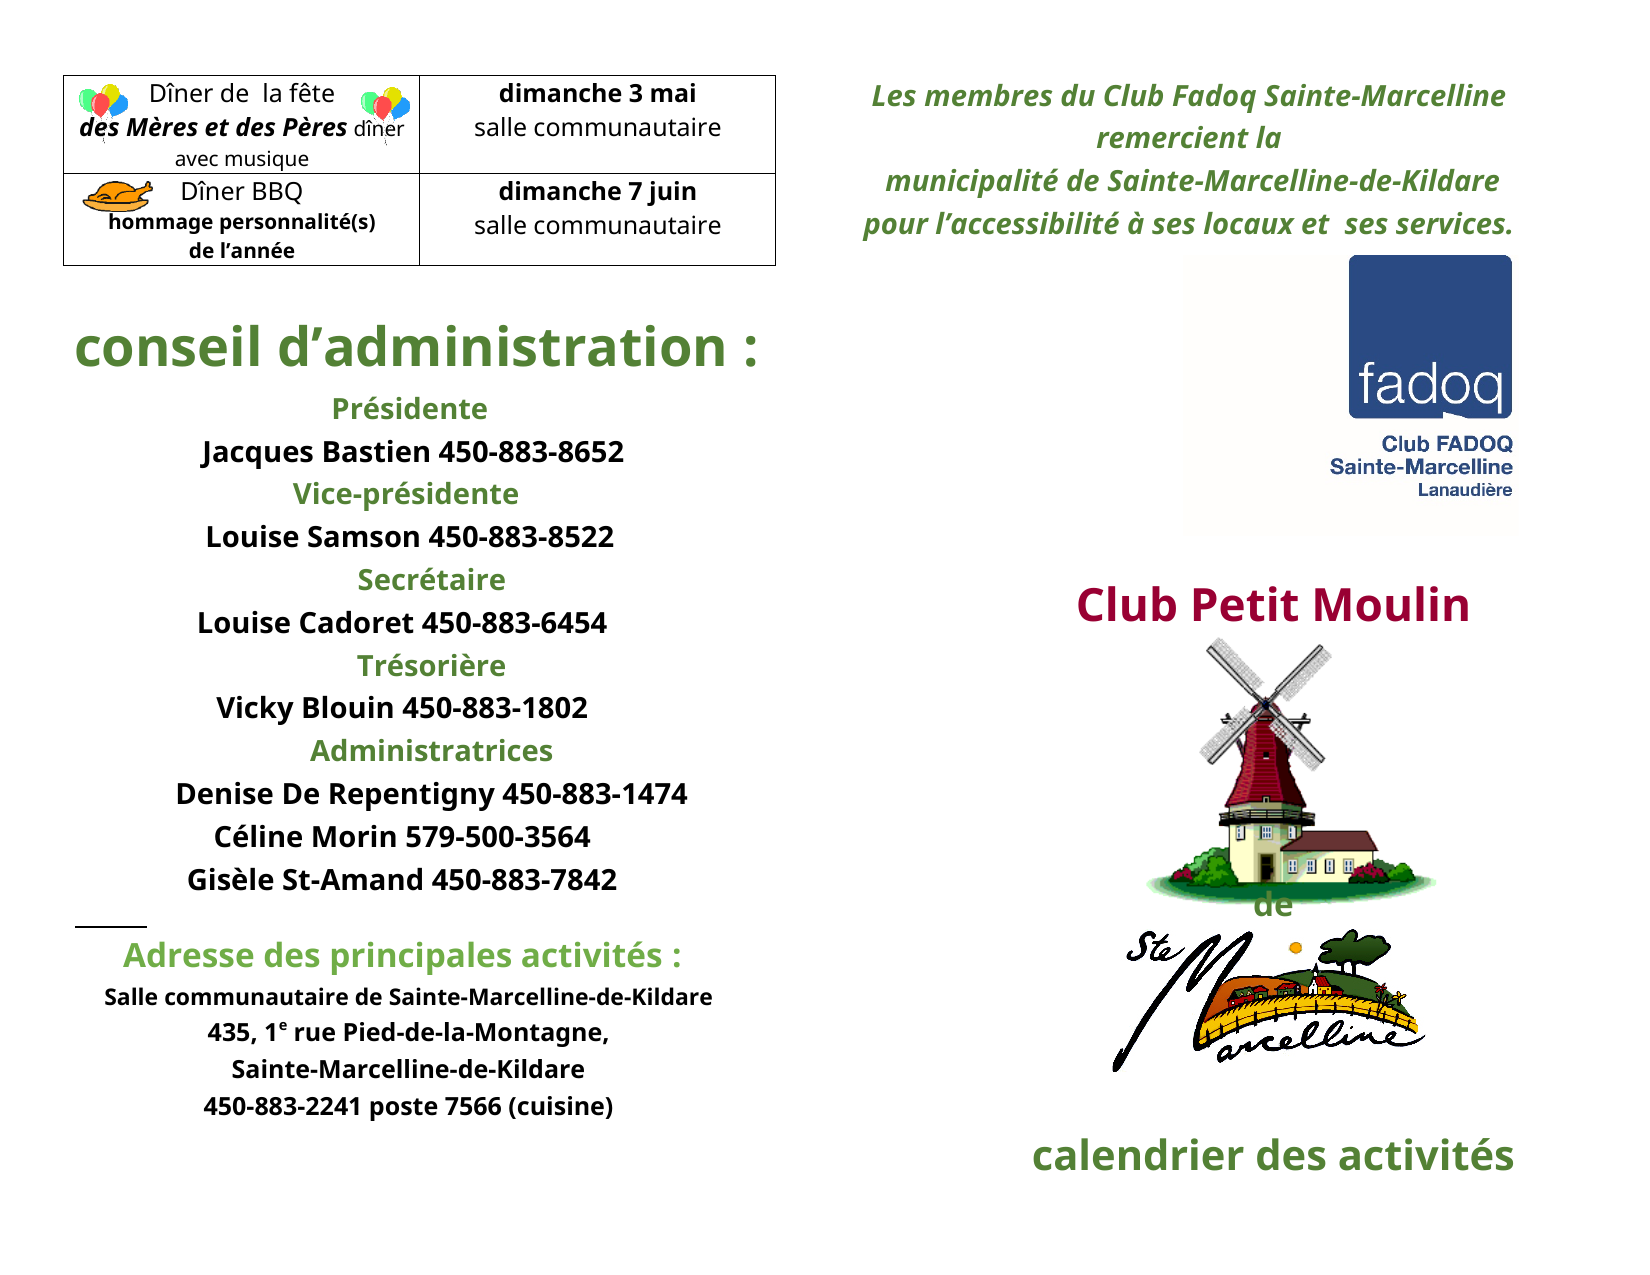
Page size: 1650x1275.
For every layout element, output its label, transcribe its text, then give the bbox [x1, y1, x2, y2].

text Sainte-Marcelline-de-Kildare [16, 1052, 788, 1086]
text conseil d’administration : [16, 308, 788, 382]
text Trésorière [75, 645, 788, 684]
text 450-883-2241 poste 7566 (cuisine) [16, 1088, 788, 1122]
subtitle Club Petit Moulin [825, 572, 1640, 634]
text Vicky Blouin 450-883-1802 [16, 688, 788, 727]
text Gisèle St-Amand 450-883-7842 [16, 859, 788, 899]
text ………. [825, 337, 1640, 371]
picture [1182, 371, 1519, 536]
table_cell Dîner BBQ hommage personnalité(s) de l’année [64, 174, 419, 264]
text Les membres du Club Fadoq Sainte-Marcelline [825, 75, 1575, 115]
text de [825, 881, 1640, 926]
table_cell Dîner de la fête des Mères et des Pères dîner avec musique [64, 76, 419, 173]
picture [1182, 255, 1519, 337]
text municipalité de Sainte-Marcelline-de-Kildare [825, 161, 1575, 200]
table_cell dimanche 7 juin salle communautaire [420, 174, 775, 264]
table_cell dimanche 3 mai salle communautaire [420, 76, 775, 173]
picture [1117, 634, 1466, 881]
text Administratrices [75, 731, 788, 770]
text Louise Cadoret 450-883-6454 [16, 602, 788, 642]
text Céline Morin 579-500-3564 [16, 816, 788, 856]
text Secrétaire [75, 559, 788, 599]
text Louise Samson 450-883-8522 [16, 516, 788, 556]
text calendrier des activités [825, 1126, 1640, 1182]
text Salle communautaire de Sainte-Marcelline-de-Kildare [16, 981, 788, 1012]
text Jacques Bastien 450-883-8652 [16, 431, 788, 471]
text 435, 1e rue Pied-de-la-Montagne, [16, 1015, 788, 1049]
text Adresse des principales activités : [16, 932, 788, 977]
text Vice-présidente [16, 474, 788, 513]
picture [1112, 929, 1425, 1072]
text pour l’accessibilité à ses locaux et ses services. [825, 203, 1575, 243]
text remercient la [825, 118, 1575, 157]
text Présidente [16, 388, 788, 428]
text Denise De Repentigny 450-883-1474 [75, 773, 788, 813]
